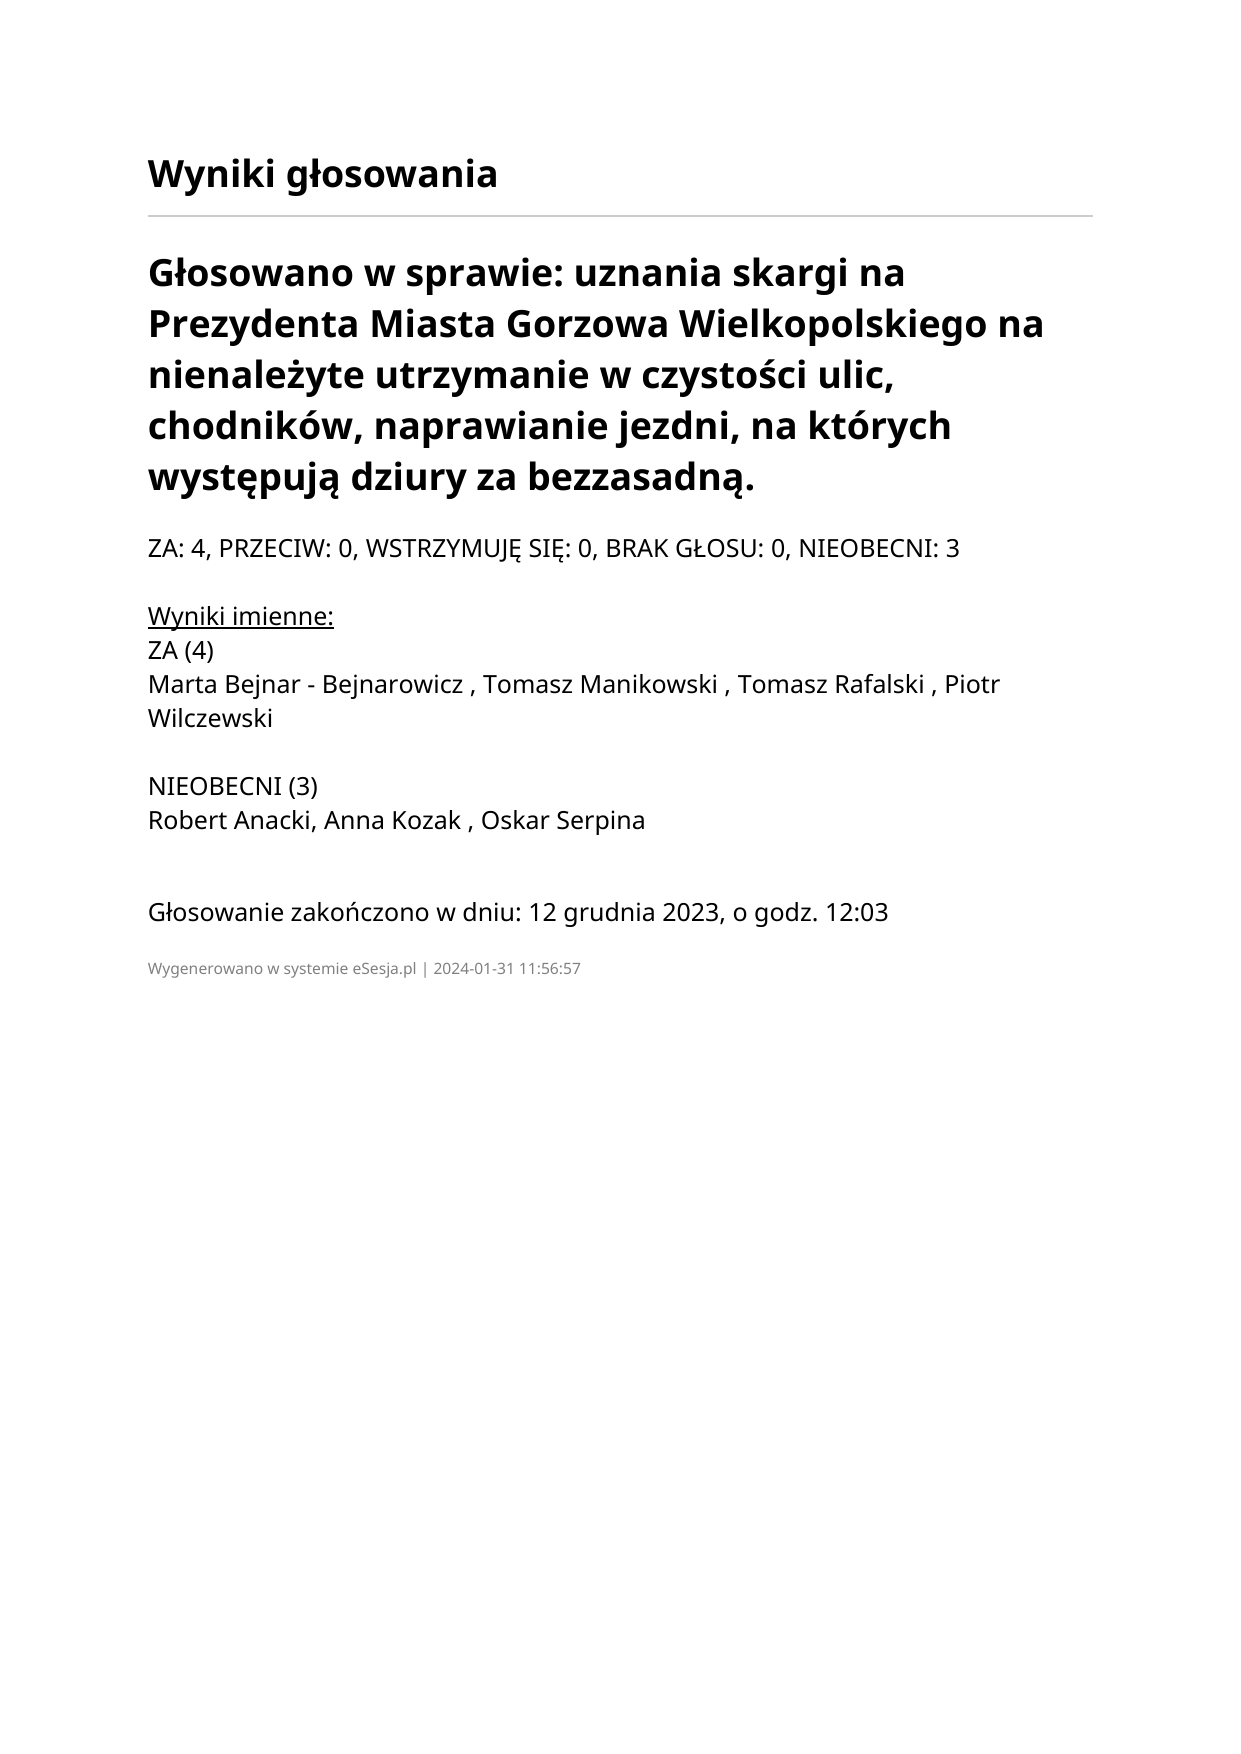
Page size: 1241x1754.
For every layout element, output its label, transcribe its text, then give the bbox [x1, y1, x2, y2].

subtitle Głosowano w sprawie: uznania skargi na Prezydenta Miasta Gorzowa Wielkopolskiego na nienależyte utrzymanie w czystości ulic, chodników, naprawianie jezdni, na których występują dziury za bezzasadną. [148, 246, 1093, 501]
text Głosowanie zakończono w dniu: 12 grudnia 2023, o godz. 12:03 [148, 895, 1093, 929]
subtitle Wyniki głosowania [148, 148, 1093, 215]
text Wygenerowano w systemie eSesja.pl | 2024-01-31 11:56:57 [148, 958, 1093, 979]
text ZA: 4, PRZECIW: 0, WSTRZYMUJĘ SIĘ: 0, BRAK GŁOSU: 0, NIEOBECNI: 3 Wyniki imienne: ZA (4) Marta Bejnar - Bejnarowicz , Tomasz Manikowski , Tomasz Rafalski , Piotr Wilczewski NIEOBECNI (3) Robert Anacki, Anna Kozak , Oskar Serpina [148, 530, 1093, 866]
